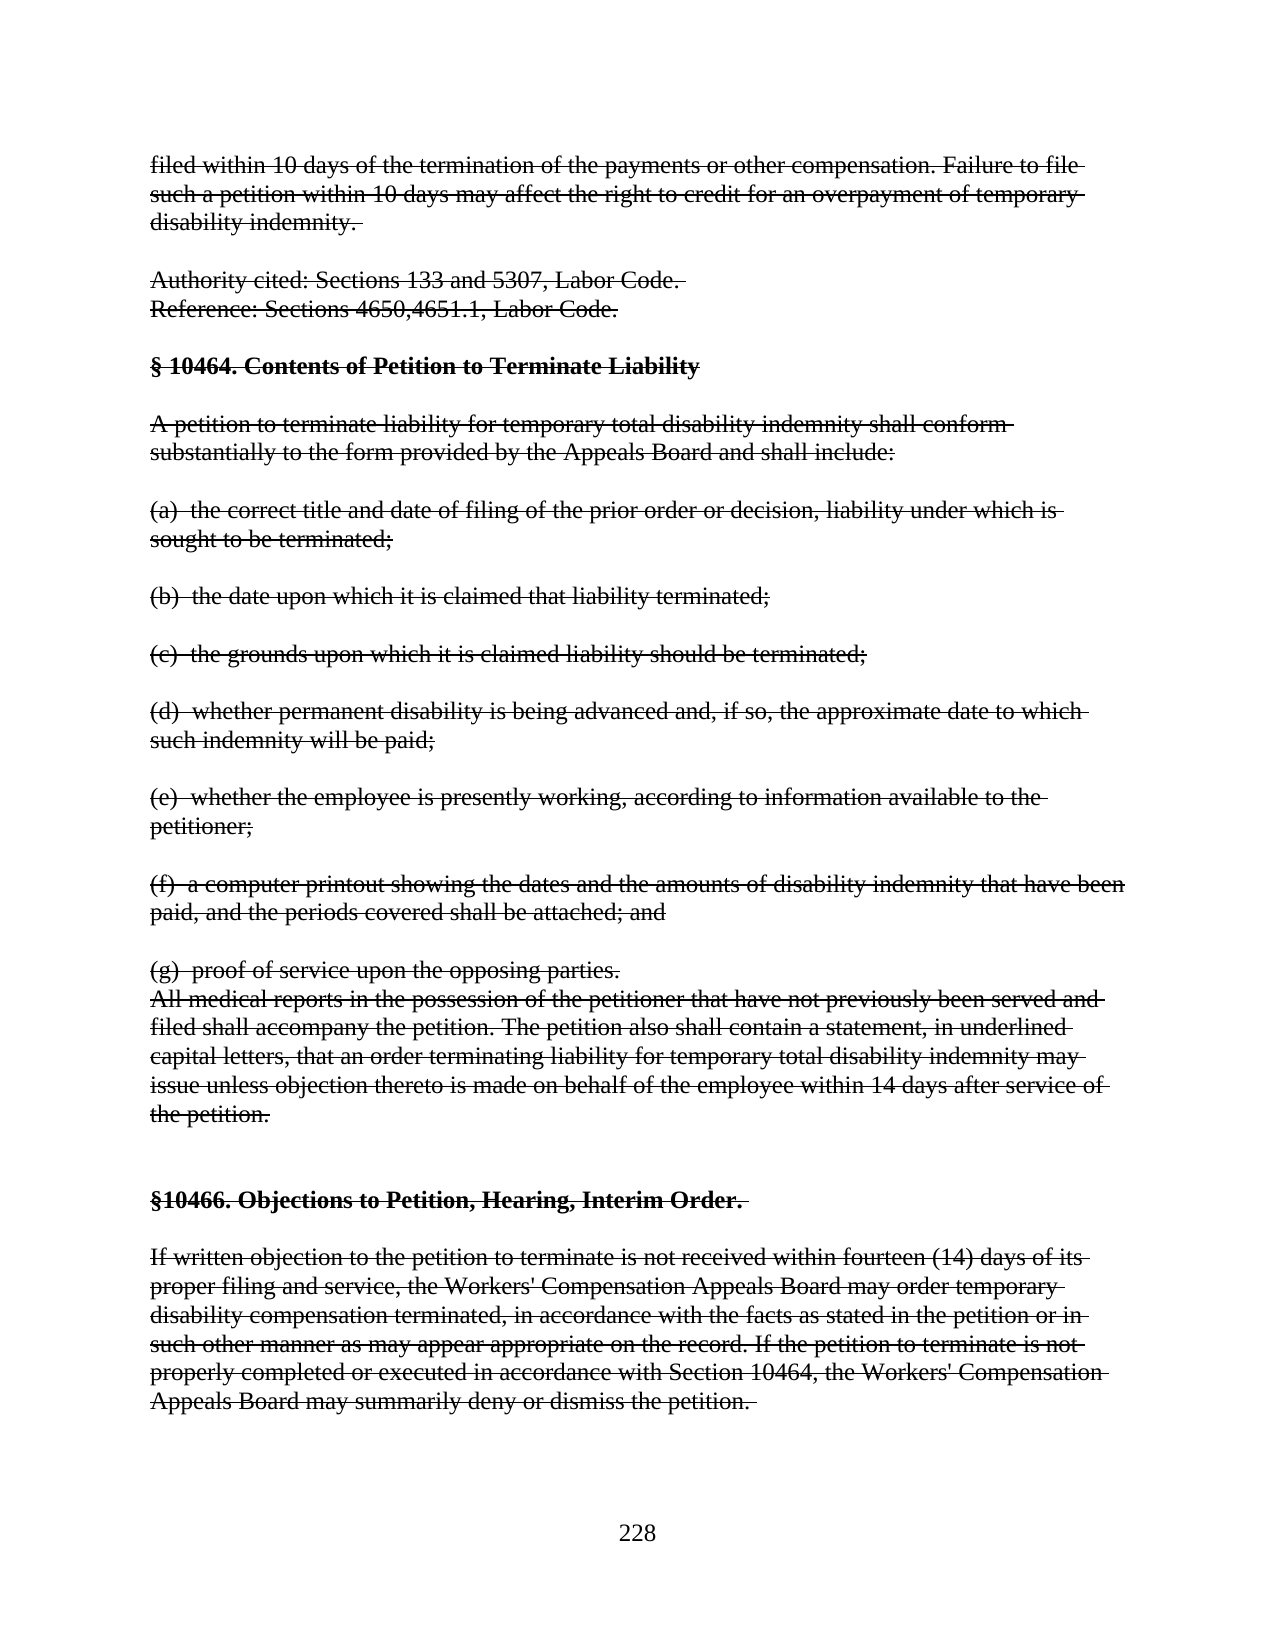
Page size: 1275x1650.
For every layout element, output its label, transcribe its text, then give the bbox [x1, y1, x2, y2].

text If written objection to the petition to terminate is not received within fourteen (14) days of its proper filing and service, the Workers' Compensation Appeals Board may order temporary disability compensation terminated, in accordance with the facts as stated in the petition or in such other manner as may appear appropriate on the record. If the petition to terminate is not properly completed or executed in accordance with Section 10464, the Workers' Compensation Appeals Board may summarily deny or dismiss the petition. [150, 1242, 1125, 1415]
text All medical reports in the possession of the petitioner that have not previously been served and filed shall accompany the petition. The petition also shall contain a statement, in underlined capital letters, that an order terminating liability for temporary total disability indemnity may issue unless objection thereto is made on behalf of the employee within 14 days after service of the petition. [150, 984, 1125, 1127]
text (d) whether permanent disability is being advanced and, if so, the approximate date to which such indemnity will be paid; [150, 696, 1125, 754]
text (f) a computer printout showing the dates and the amounts of disability indemnity that have been paid, and the periods covered shall be attached; and [150, 869, 1125, 884]
text (b) the date upon which it is claimed that liability terminated; [150, 581, 1125, 610]
text Reference: Sections 4650,4651.1, Labor Code. [150, 294, 1125, 322]
text (g) proof of service upon the opposing parties. [150, 955, 1125, 984]
text (f) a computer printout showing the dates and the amounts of disability indemnity that have been paid, and the periods covered shall be attached; and [150, 886, 1125, 926]
text §10466. Objections to Petition, Hearing, Interim Order. [150, 1185, 1125, 1214]
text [150, 150, 1125, 236]
text Authority cited: Sections 133 and 5307, Labor Code. [150, 265, 1125, 294]
text A petition to terminate liability for temporary total disability indemnity shall conform substantially to the form provided by the Appeals Board and shall include: [150, 409, 1125, 466]
text (e) whether the employee is presently working, according to information available to the petitioner; [150, 782, 1125, 840]
text § 10464. Contents of Petition to Terminate Liability [150, 351, 1125, 380]
text (c) the grounds upon which it is claimed liability should be terminated; [150, 639, 1125, 667]
text (a) the correct title and date of filing of the prior order or decision, liability under which is sought to be terminated; [150, 495, 1125, 552]
